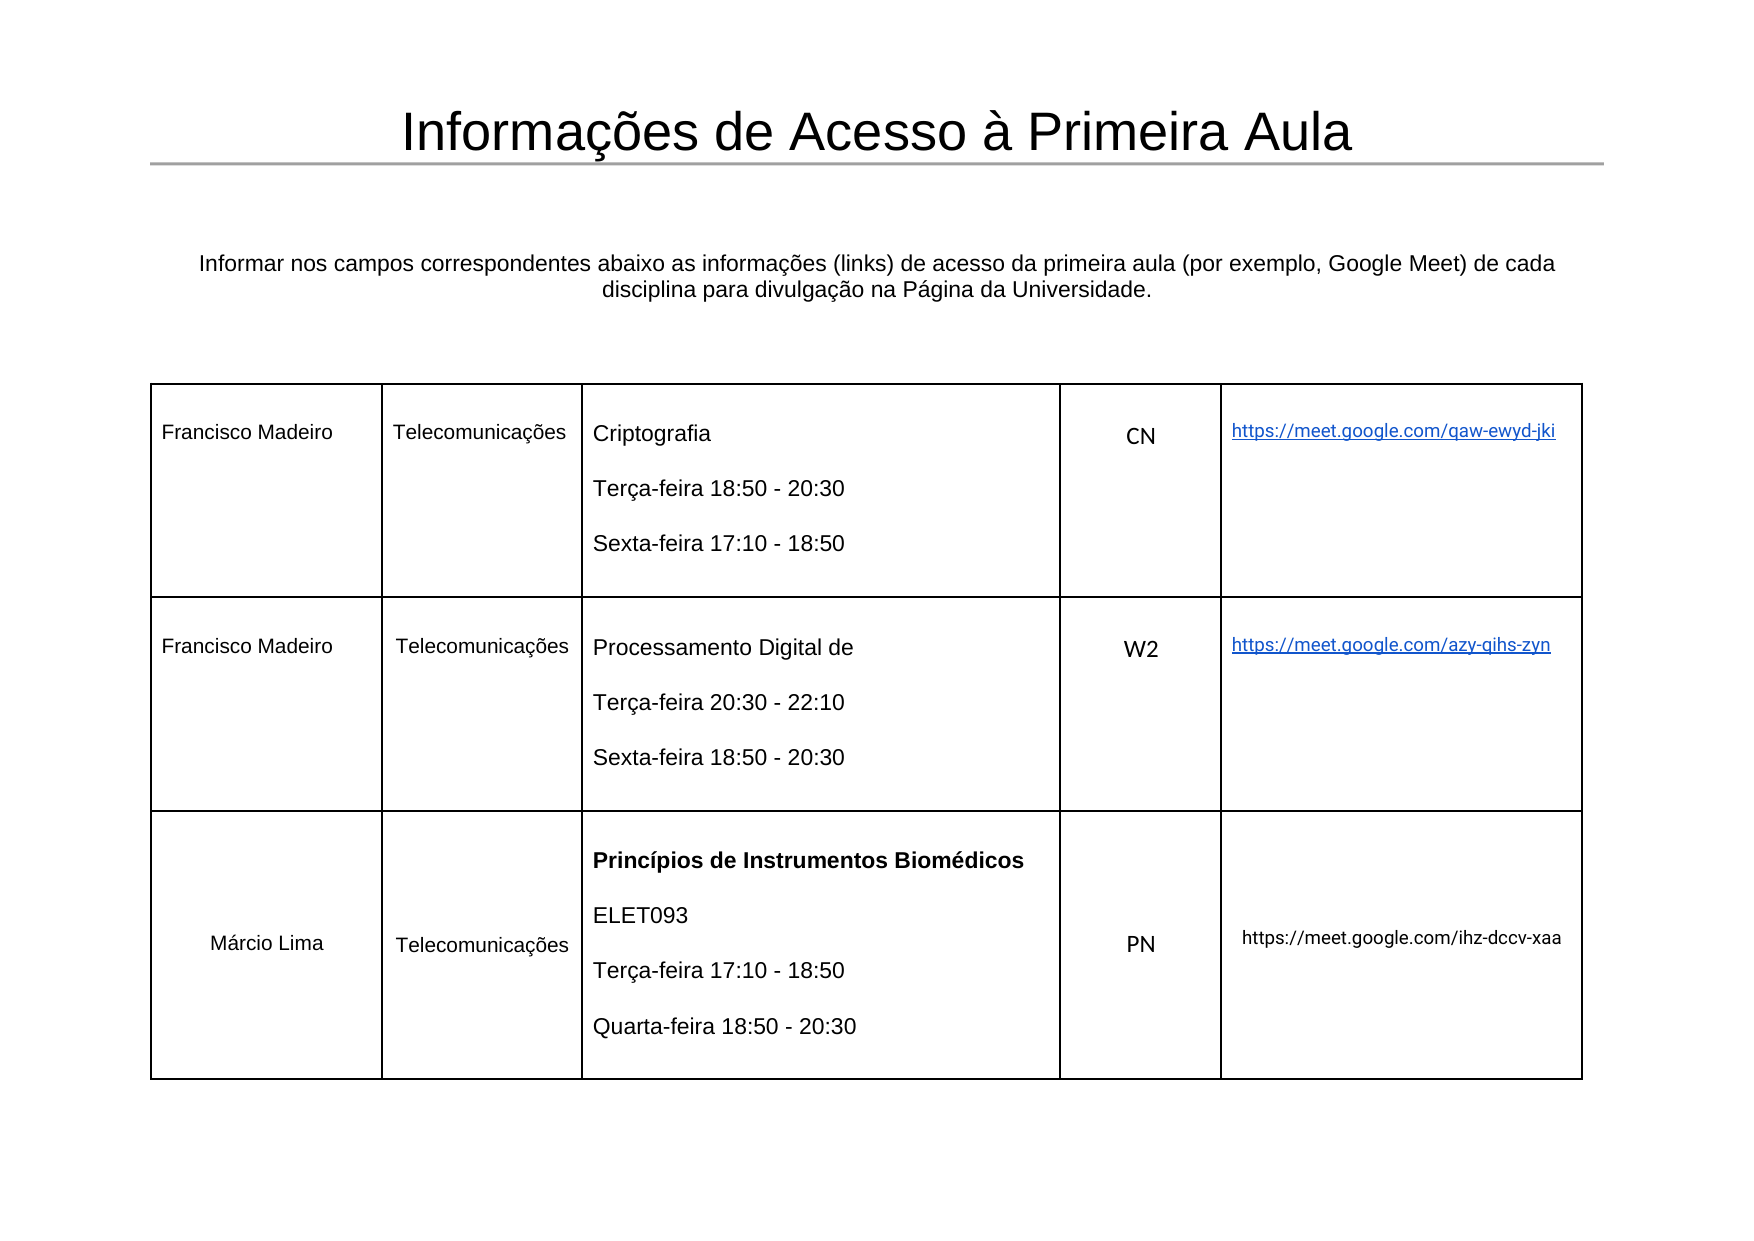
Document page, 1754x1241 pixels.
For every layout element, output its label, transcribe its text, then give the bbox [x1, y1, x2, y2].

table_cell Márcio Lima [152, 812, 381, 1078]
table_cell https://meet.google.com/qaw-ewyd-jki [1222, 385, 1581, 596]
table_cell Telecomunicações [383, 385, 581, 596]
table_cell Criptografia Terça-feira 18:50 - 20:30 Sexta-feira 17:10 - 18:50 [583, 385, 1059, 596]
table_cell Francisco Madeiro [152, 385, 381, 596]
table_cell Princípios de Instrumentos Biomédicos ELET093 Terça-feira 17:10 - 18:50 Quarta-feira 18:50 - 20:30 [583, 812, 1059, 1078]
table_cell Telecomunicações [383, 812, 581, 1078]
table_cell Telecomunicações [383, 598, 581, 809]
table_cell Processamento Digital de Terça-feira 20:30 - 22:10 Sexta-feira 18:50 - 20:30 [583, 598, 1059, 809]
table_cell CN [1061, 385, 1220, 596]
table_cell W2 [1061, 598, 1220, 809]
table_cell https://meet.google.com/ihz-dccv-xaa [1222, 812, 1581, 1078]
table_cell https://meet.google.com/azy-qihs-zyn [1222, 598, 1581, 809]
table_cell PN [1061, 812, 1220, 1078]
table_cell Francisco Madeiro [152, 598, 381, 809]
